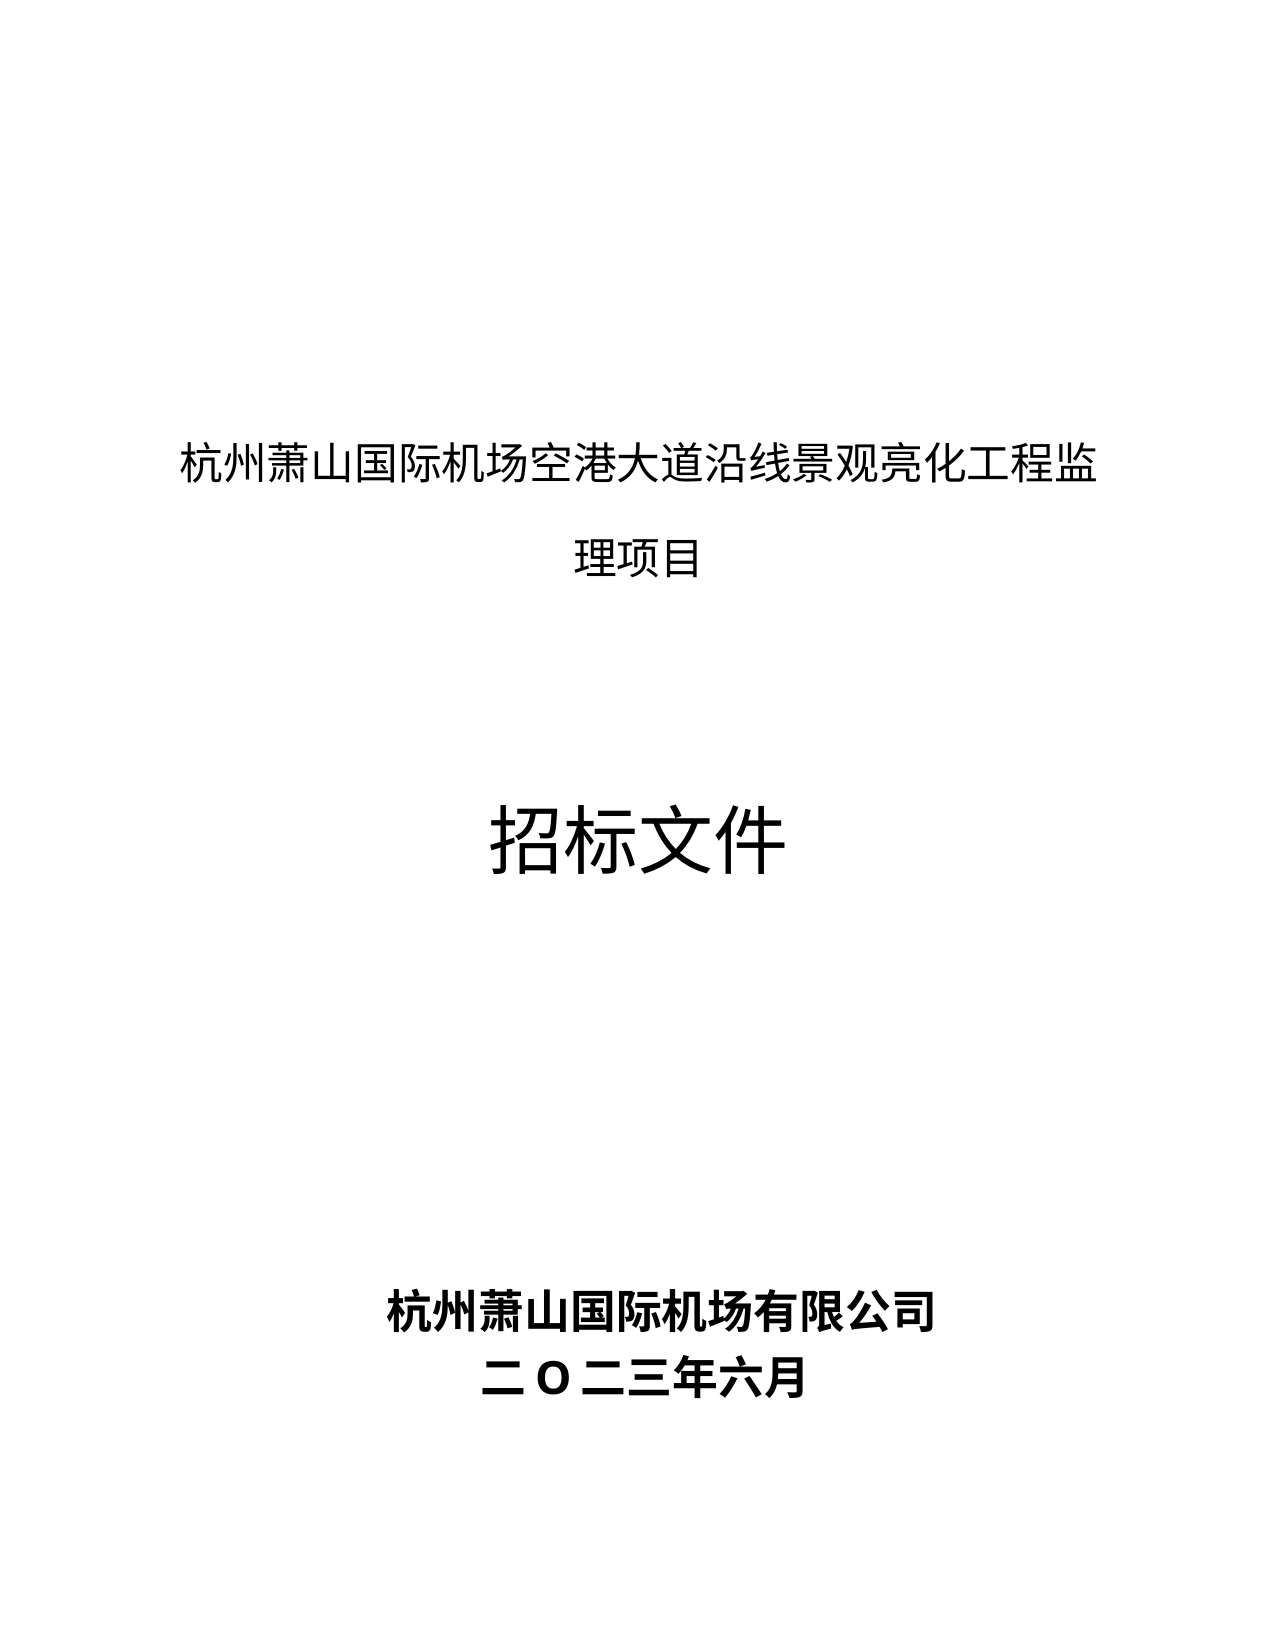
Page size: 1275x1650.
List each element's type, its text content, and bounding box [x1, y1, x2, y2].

text 杭州萧山国际机场空港大道沿线景观亮化工程监理项目 [177, 428, 1100, 587]
text 杭州萧山国际机场有限公司 [177, 1275, 1100, 1342]
text 二Ο二三年六月 [177, 1342, 1100, 1408]
text 招标文件 [177, 782, 1100, 890]
